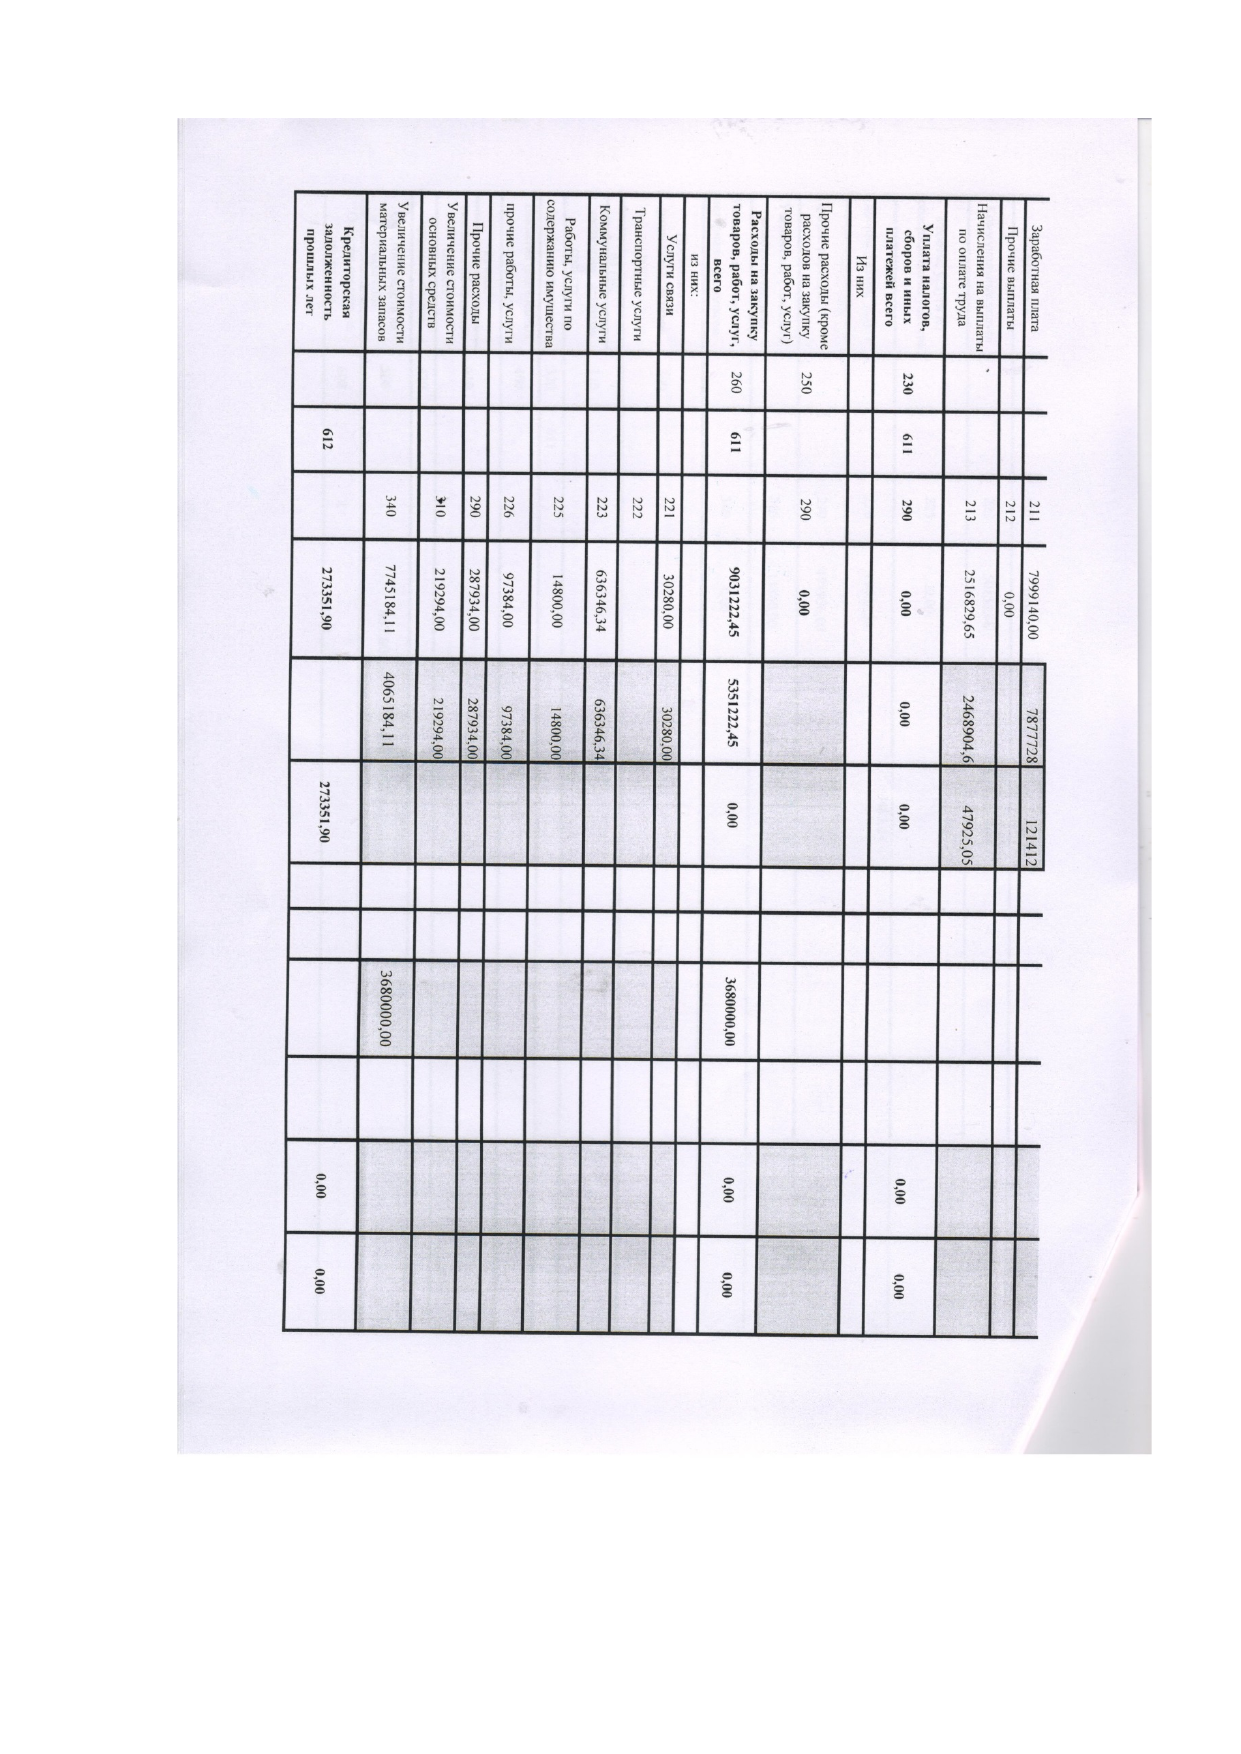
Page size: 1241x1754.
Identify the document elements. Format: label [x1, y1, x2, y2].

picture [177, 118, 1152, 1470]
